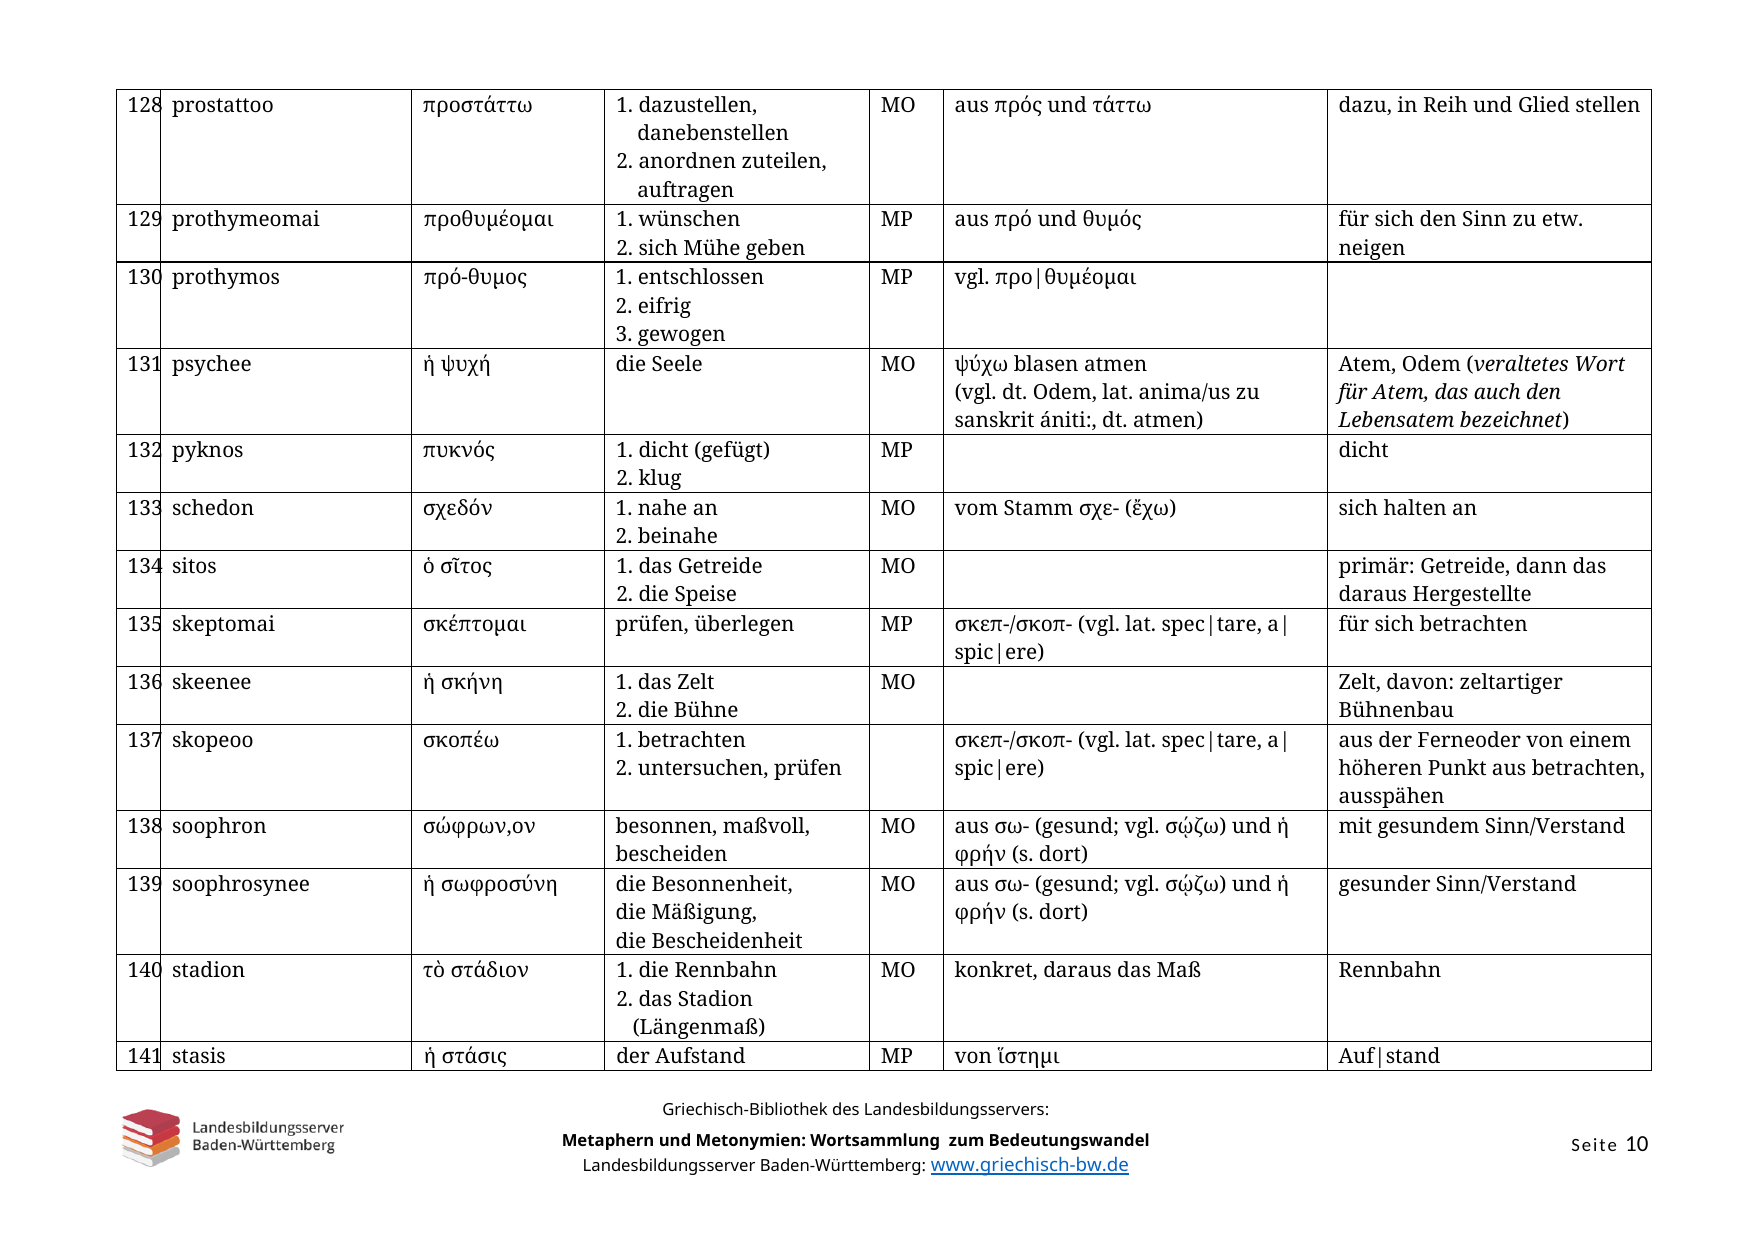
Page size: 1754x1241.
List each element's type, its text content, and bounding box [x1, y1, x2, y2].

table_cell vom Stamm σχε- (ἔχω) [944, 493, 1327, 550]
table_cell pyknos [161, 435, 411, 492]
table_cell προστάττω [412, 90, 604, 203]
table_cell MP [870, 205, 943, 261]
table_cell [944, 435, 1327, 492]
table_cell MO [870, 551, 943, 608]
table_cell MO [870, 90, 943, 203]
table_cell vgl. προ|θυμέομαι [944, 263, 1327, 348]
table_cell dazu, in Reih und Glied stellen [1328, 90, 1651, 203]
table_cell [117, 609, 160, 666]
table_cell für sich betrachten [1328, 609, 1651, 666]
table_cell [117, 263, 160, 348]
table_cell prothymeomai [161, 205, 411, 261]
table_cell für sich den Sinn zu etw. neigen [1328, 205, 1651, 261]
table_cell [117, 435, 160, 492]
table_cell Zelt, davon: zeltartiger Bühnenbau [1328, 667, 1651, 724]
table_cell skopeoo [161, 725, 411, 810]
table_cell prüfen, überlegen [605, 609, 869, 666]
table_cell [944, 551, 1327, 608]
table_cell [117, 1042, 160, 1070]
table_cell prostattoo [161, 90, 411, 203]
table_cell konkret, daraus das Maß [944, 955, 1327, 1041]
table_cell σκέπτομαι [412, 609, 604, 666]
table_cell besonnen, maßvoll, bescheiden [605, 811, 869, 868]
table_cell aus σω- (gesund; vgl. σῴζω) und ἡ φρήν (s. dort) [944, 869, 1327, 954]
table_cell skeptomai [161, 609, 411, 666]
table_cell ἡ σωφροσύνη [412, 869, 604, 954]
table_cell psychee [161, 349, 411, 434]
table_cell πρό-θυμος [412, 263, 604, 348]
table_cell σκεπ-/σκοπ- (vgl. lat. spec|tare, a|spic|ere) [944, 725, 1327, 810]
table_cell stadion [161, 955, 411, 1041]
table_cell ἡ σκήνη [412, 667, 604, 724]
table_cell MO [870, 667, 943, 724]
table_cell 1. die Rennbahn 2. das Stadion (Längenmaß) [605, 955, 869, 1041]
table_cell schedon [161, 493, 411, 550]
table_cell 1. betrachten 2. untersuchen, prüfen [605, 725, 869, 810]
table_cell [117, 205, 160, 261]
table_cell skeenee [161, 667, 411, 724]
table_cell aus πρός und τάττω [944, 90, 1327, 203]
table_cell [117, 955, 160, 1041]
table_cell ἡ ψυχή [412, 349, 604, 434]
table_cell [870, 725, 943, 810]
table_cell ΜΟ [870, 869, 943, 954]
table_cell [117, 725, 160, 810]
table_cell [1328, 263, 1651, 348]
table_cell σώφρων,ον [412, 811, 604, 868]
table_cell [944, 667, 1327, 724]
table_cell σκεπ-/σκοπ- (vgl. lat. spec|tare, a|spic|ere) [944, 609, 1327, 666]
table_cell [117, 493, 160, 550]
table_cell 1. nahe an 2. beinahe [605, 493, 869, 550]
table_cell 1. das Getreide 2. die Speise [605, 551, 869, 608]
table_cell aus σω- (gesund; vgl. σῴζω) und ἡ φρήν (s. dort) [944, 811, 1327, 868]
table_cell dicht [1328, 435, 1651, 492]
table_cell [117, 349, 160, 434]
table_cell gesunder Sinn/Verstand [1328, 869, 1651, 954]
table_cell die Besonnenheit, die Mäßigung, die Bescheidenheit [605, 869, 869, 954]
table_cell σκοπέω [412, 725, 604, 810]
table_cell 1. dicht (gefügt) 2. klug [605, 435, 869, 492]
table_cell sitos [161, 551, 411, 608]
table_cell stasis [161, 1042, 411, 1070]
table_cell [117, 667, 160, 724]
table_cell 1. entschlossen 2. eifrig 3. gewogen [605, 263, 869, 348]
table_cell MO [870, 955, 943, 1041]
table_cell sich halten an [1328, 493, 1651, 550]
table_cell MP [870, 609, 943, 666]
table_cell die Seele [605, 349, 869, 434]
table_cell τὸ στάδιον [412, 955, 604, 1041]
table_cell ΜΟ [870, 349, 943, 434]
table_cell der Aufstand [605, 1042, 869, 1070]
table_cell πυκνός [412, 435, 604, 492]
table_cell aus πρό und θυμός [944, 205, 1327, 261]
table_cell σχεδόν [412, 493, 604, 550]
table_cell ὁ σῖτος [412, 551, 604, 608]
table_cell Atem, Odem (veraltetes Wort für Atem, das auch den Lebensatem bezeichnet) [1328, 349, 1651, 434]
table_cell Auf|stand [1328, 1042, 1651, 1070]
table_cell mit gesundem Sinn/Verstand [1328, 811, 1651, 868]
table_cell Rennbahn [1328, 955, 1651, 1041]
table_cell MP [870, 435, 943, 492]
table_cell MO [870, 811, 943, 868]
table_cell aus der Ferneoder von einem höheren Punkt aus betrachten, ausspähen [1328, 725, 1651, 810]
table_cell MO [870, 493, 943, 550]
table_cell [117, 811, 160, 868]
table_cell MP [870, 1042, 943, 1070]
table_cell [117, 551, 160, 608]
table_cell 1. wünschen 2. sich Mühe geben [605, 205, 869, 261]
table_cell 1. das Zelt 2. die Bühne [605, 667, 869, 724]
table_cell ἡ στάσις [412, 1042, 604, 1070]
table_cell προθυμέομαι [412, 205, 604, 261]
table_cell von ἵστημι [944, 1042, 1327, 1070]
table_cell prothymos [161, 263, 411, 348]
table_cell primär: Getreide, dann das daraus Hergestellte [1328, 551, 1651, 608]
table_cell ψύχω blasen atmen (vgl. dt. Odem, lat. anima/us zu sanskrit ániti:, dt. atmen) [944, 349, 1327, 434]
table_cell soophrosynee [161, 869, 411, 954]
table_cell soophron [161, 811, 411, 868]
table_cell [117, 869, 160, 954]
table_cell [117, 90, 160, 203]
table_cell MP [870, 263, 943, 348]
picture [112, 1098, 344, 1170]
table_cell 1. dazustellen, danebenstellen 2. anordnen zuteilen, auftragen [605, 90, 869, 203]
